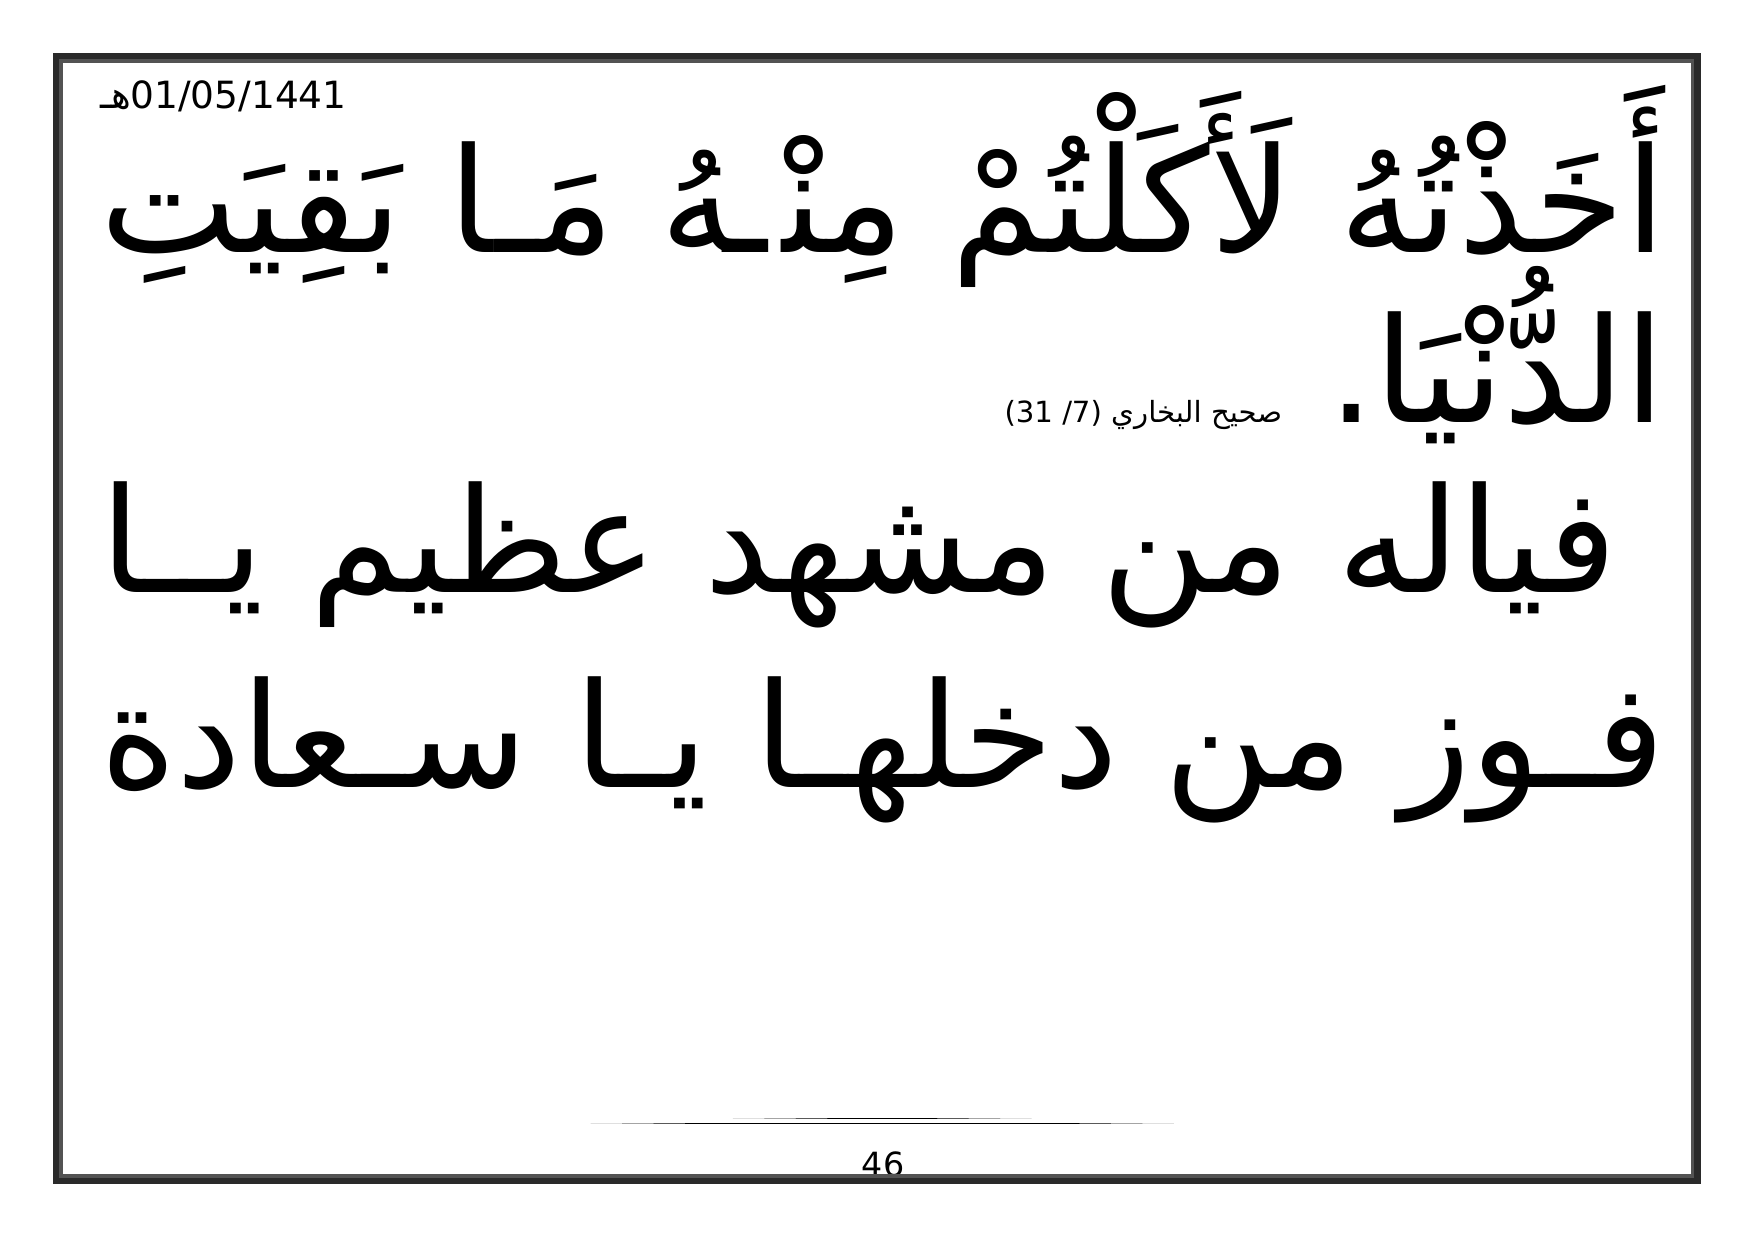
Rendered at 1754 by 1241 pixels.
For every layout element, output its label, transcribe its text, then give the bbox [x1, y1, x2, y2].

text فياله من مشهد عظيم يا فوز من دخلها يا سعادة من سكنها والملائكة تنادي ﭽ ﯤ ﯥ ﯦ ﯧ ﯨ ﭼ الزمر: ٧٣ [100, 457, 1665, 822]
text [100, 117, 1665, 457]
